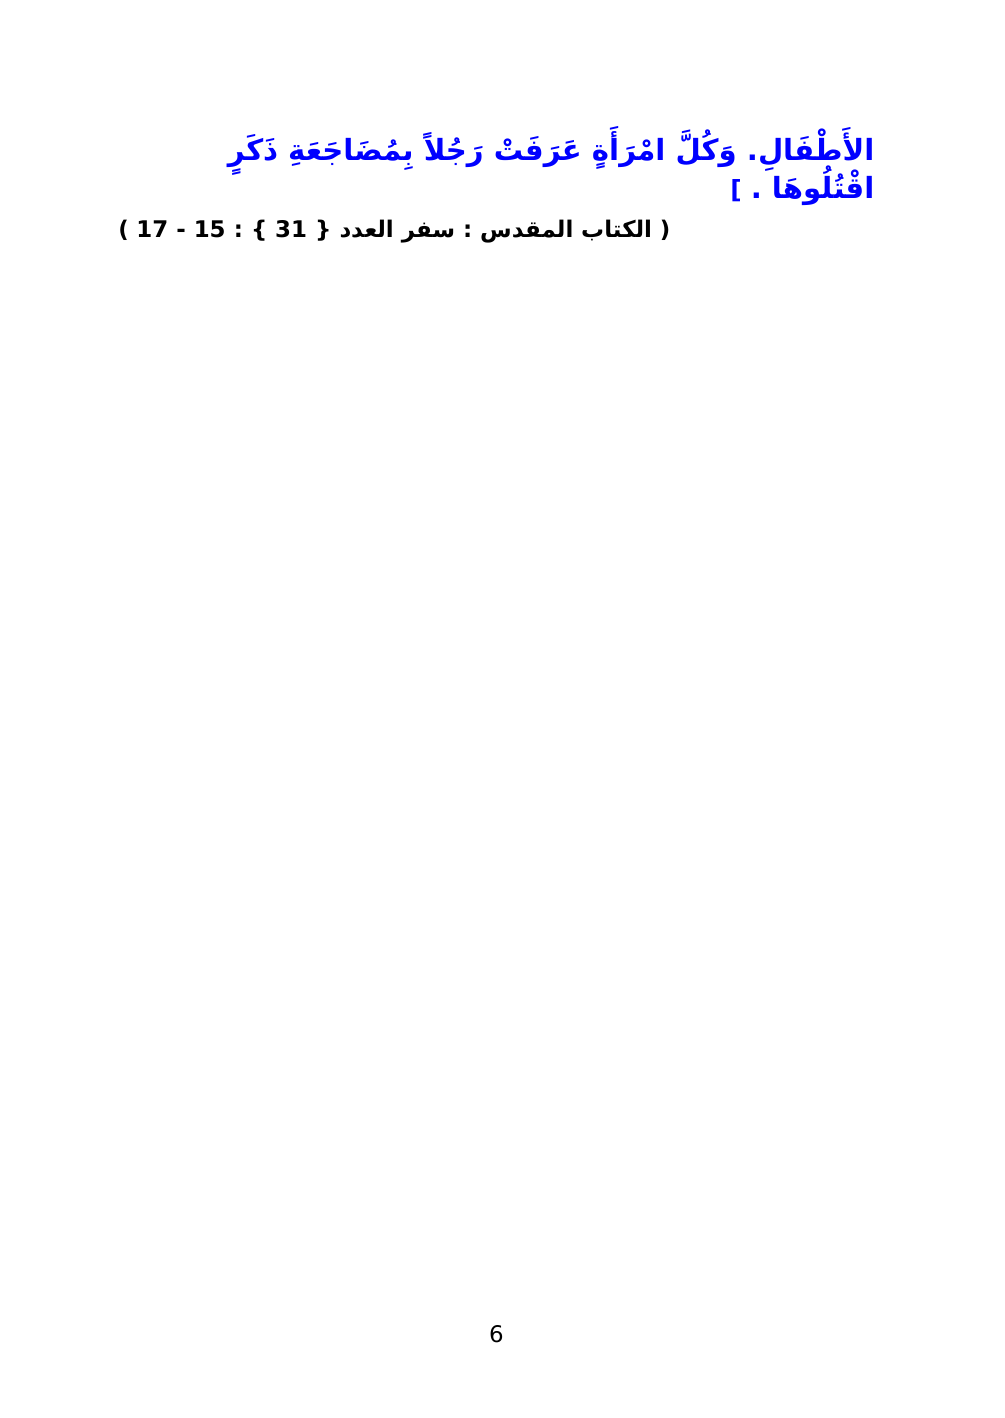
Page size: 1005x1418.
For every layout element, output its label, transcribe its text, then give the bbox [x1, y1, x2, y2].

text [118, 130, 874, 205]
text ( الكتاب المقدس : سفر العدد { 31 } : 15 - 17 ) [118, 205, 874, 242]
